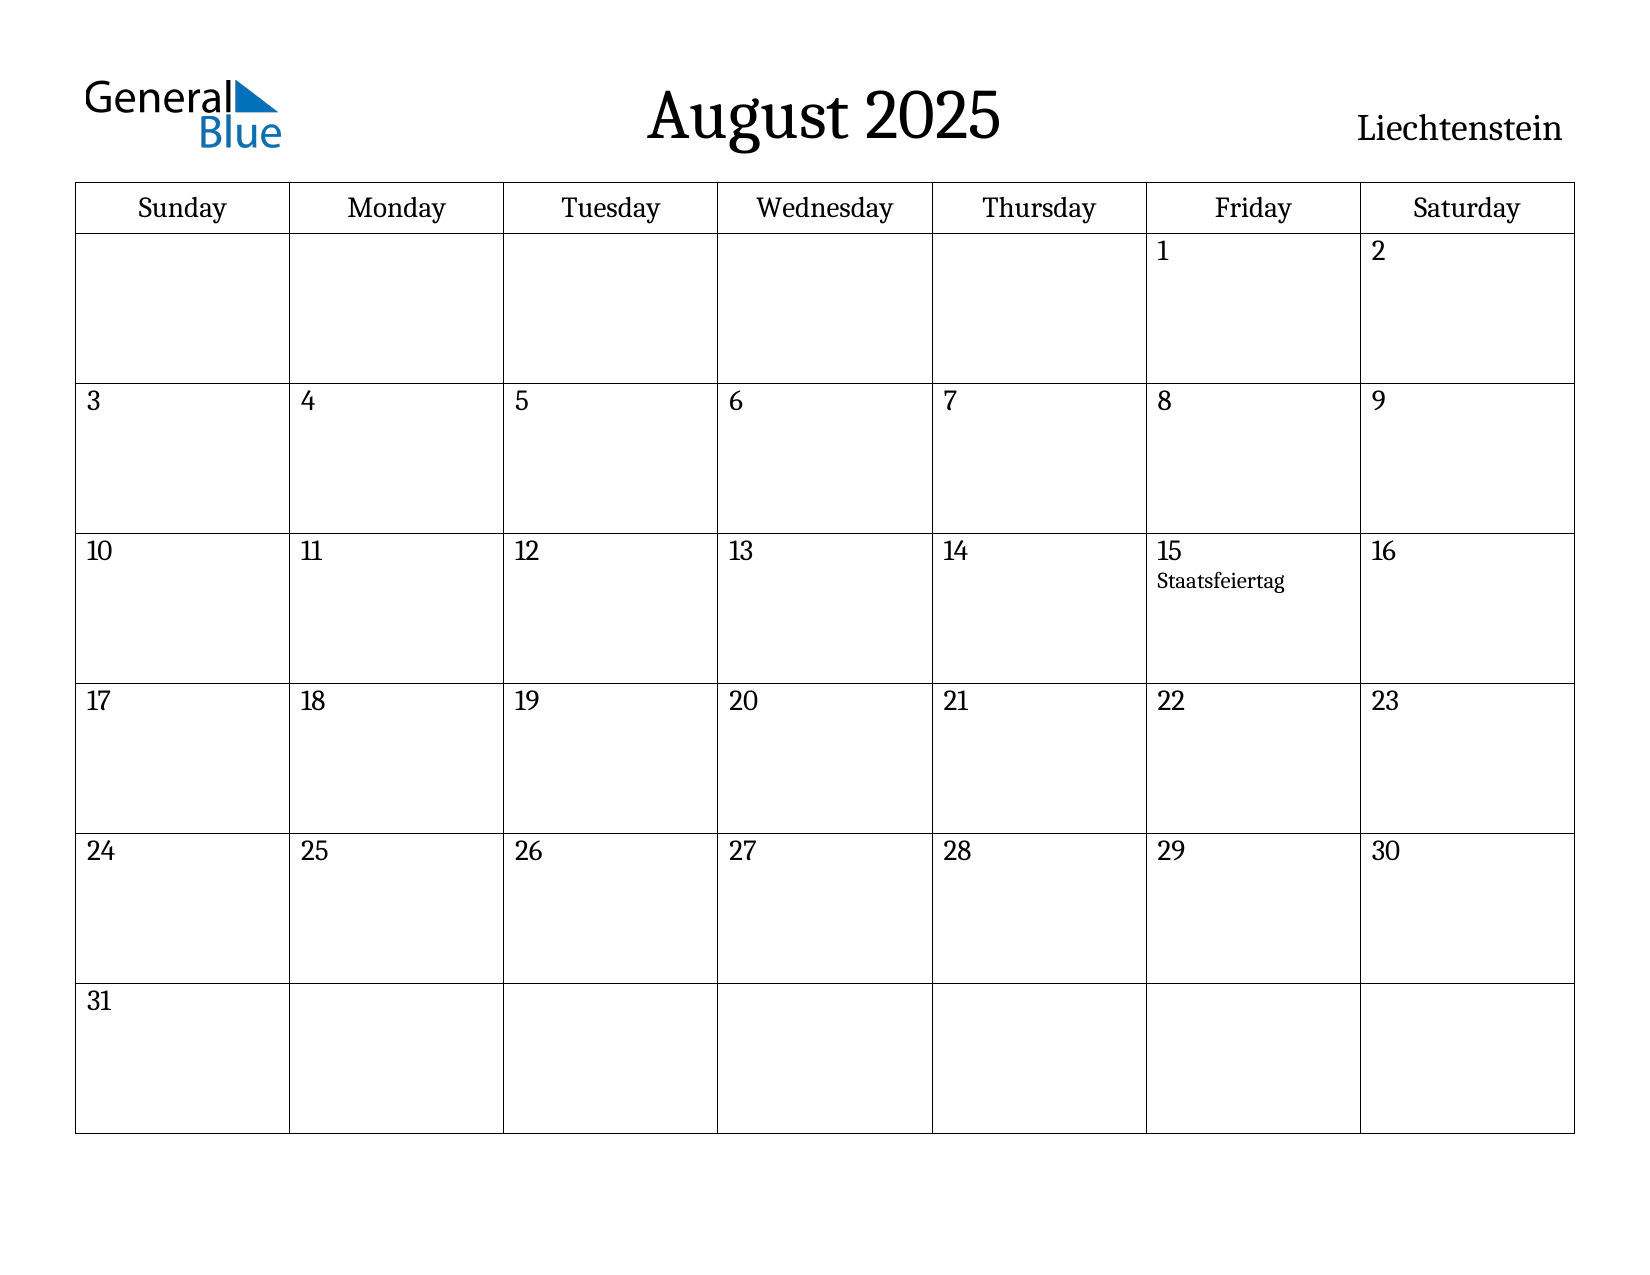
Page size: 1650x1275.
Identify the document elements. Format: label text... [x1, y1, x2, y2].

table_cell 17 [76, 684, 289, 717]
table_cell [718, 417, 932, 533]
table_cell Thursday [933, 183, 1146, 233]
table_cell [290, 267, 503, 383]
table_cell Saturday [1361, 183, 1574, 233]
table_cell 1 [1147, 234, 1360, 267]
table_cell 24 [76, 834, 289, 867]
table_cell 30 [1361, 834, 1574, 867]
table_cell [718, 567, 932, 683]
table_cell [76, 717, 289, 833]
table_cell [933, 234, 1146, 267]
table_cell 19 [504, 684, 717, 717]
table_cell [76, 234, 289, 267]
table_cell [1361, 417, 1574, 533]
table_cell 7 [933, 384, 1146, 417]
table_header [76, 75, 503, 182]
table_cell [504, 717, 717, 833]
table_cell 18 [290, 684, 503, 717]
table_cell Wednesday [718, 183, 932, 233]
table_cell [504, 267, 717, 383]
table_cell [933, 868, 1146, 983]
table_cell [76, 267, 289, 383]
table_header August 2025 [504, 75, 1146, 182]
picture [86, 80, 281, 148]
table_cell [1361, 267, 1574, 383]
table_cell 22 [1147, 684, 1360, 717]
table_cell 21 [933, 684, 1146, 717]
table_cell 15 [1147, 534, 1360, 567]
table_cell [1147, 984, 1360, 1017]
table_cell [290, 868, 503, 983]
table_cell [76, 1018, 289, 1133]
table_cell 27 [718, 834, 932, 867]
table_cell [290, 417, 503, 533]
table_cell [290, 984, 503, 1017]
table_cell [504, 1018, 717, 1133]
table_cell [290, 567, 503, 683]
table_cell [1147, 717, 1360, 833]
table_cell [1147, 417, 1360, 533]
table_cell [718, 984, 932, 1017]
table_cell 5 [504, 384, 717, 417]
table_cell 25 [290, 834, 503, 867]
table_cell 14 [933, 534, 1146, 567]
table_cell 6 [718, 384, 932, 417]
table_cell [290, 717, 503, 833]
table_cell 31 [76, 984, 289, 1017]
table_cell [718, 717, 932, 833]
table_cell [933, 567, 1146, 683]
table_cell Sunday [76, 183, 289, 233]
table_cell [504, 984, 717, 1017]
table_cell [1147, 1018, 1360, 1133]
table_cell 12 [504, 534, 717, 567]
table_cell [718, 234, 932, 267]
table_cell 29 [1147, 834, 1360, 867]
table_cell [1361, 868, 1574, 983]
table_cell [290, 1018, 503, 1133]
table_cell [933, 984, 1146, 1017]
table_cell [504, 567, 717, 683]
table_cell [1147, 868, 1360, 983]
table_cell Friday [1147, 183, 1360, 233]
table_cell 10 [76, 534, 289, 567]
table_cell [290, 234, 503, 267]
table_cell [933, 267, 1146, 383]
table_cell [1147, 267, 1360, 383]
table_cell [76, 567, 289, 683]
table_cell [933, 417, 1146, 533]
table_cell Tuesday [504, 183, 717, 233]
table_cell [718, 267, 932, 383]
table_header Liechtenstein [1146, 75, 1574, 182]
table_cell [1361, 984, 1574, 1017]
table_cell 23 [1361, 684, 1574, 717]
table_cell 16 [1361, 534, 1574, 567]
table_cell [504, 417, 717, 533]
table_cell Monday [290, 183, 503, 233]
table_cell 2 [1361, 234, 1574, 267]
table_cell 28 [933, 834, 1146, 867]
table_cell 26 [504, 834, 717, 867]
table_cell 8 [1147, 384, 1360, 417]
table_cell 3 [76, 384, 289, 417]
table_cell [504, 234, 717, 267]
table_cell Staatsfeiertag [1147, 567, 1360, 683]
table_cell 11 [290, 534, 503, 567]
table_cell [504, 868, 717, 983]
table_cell 13 [718, 534, 932, 567]
table_cell 20 [718, 684, 932, 717]
table_cell [933, 717, 1146, 833]
table_cell 4 [290, 384, 503, 417]
table_cell [1361, 567, 1574, 683]
table_cell [718, 1018, 932, 1133]
table_cell [933, 1018, 1146, 1133]
table_cell [76, 868, 289, 983]
table_cell [1361, 1018, 1574, 1133]
table_cell [76, 417, 289, 533]
table_cell [718, 868, 932, 983]
table_cell 9 [1361, 384, 1574, 417]
table_cell [1361, 717, 1574, 833]
